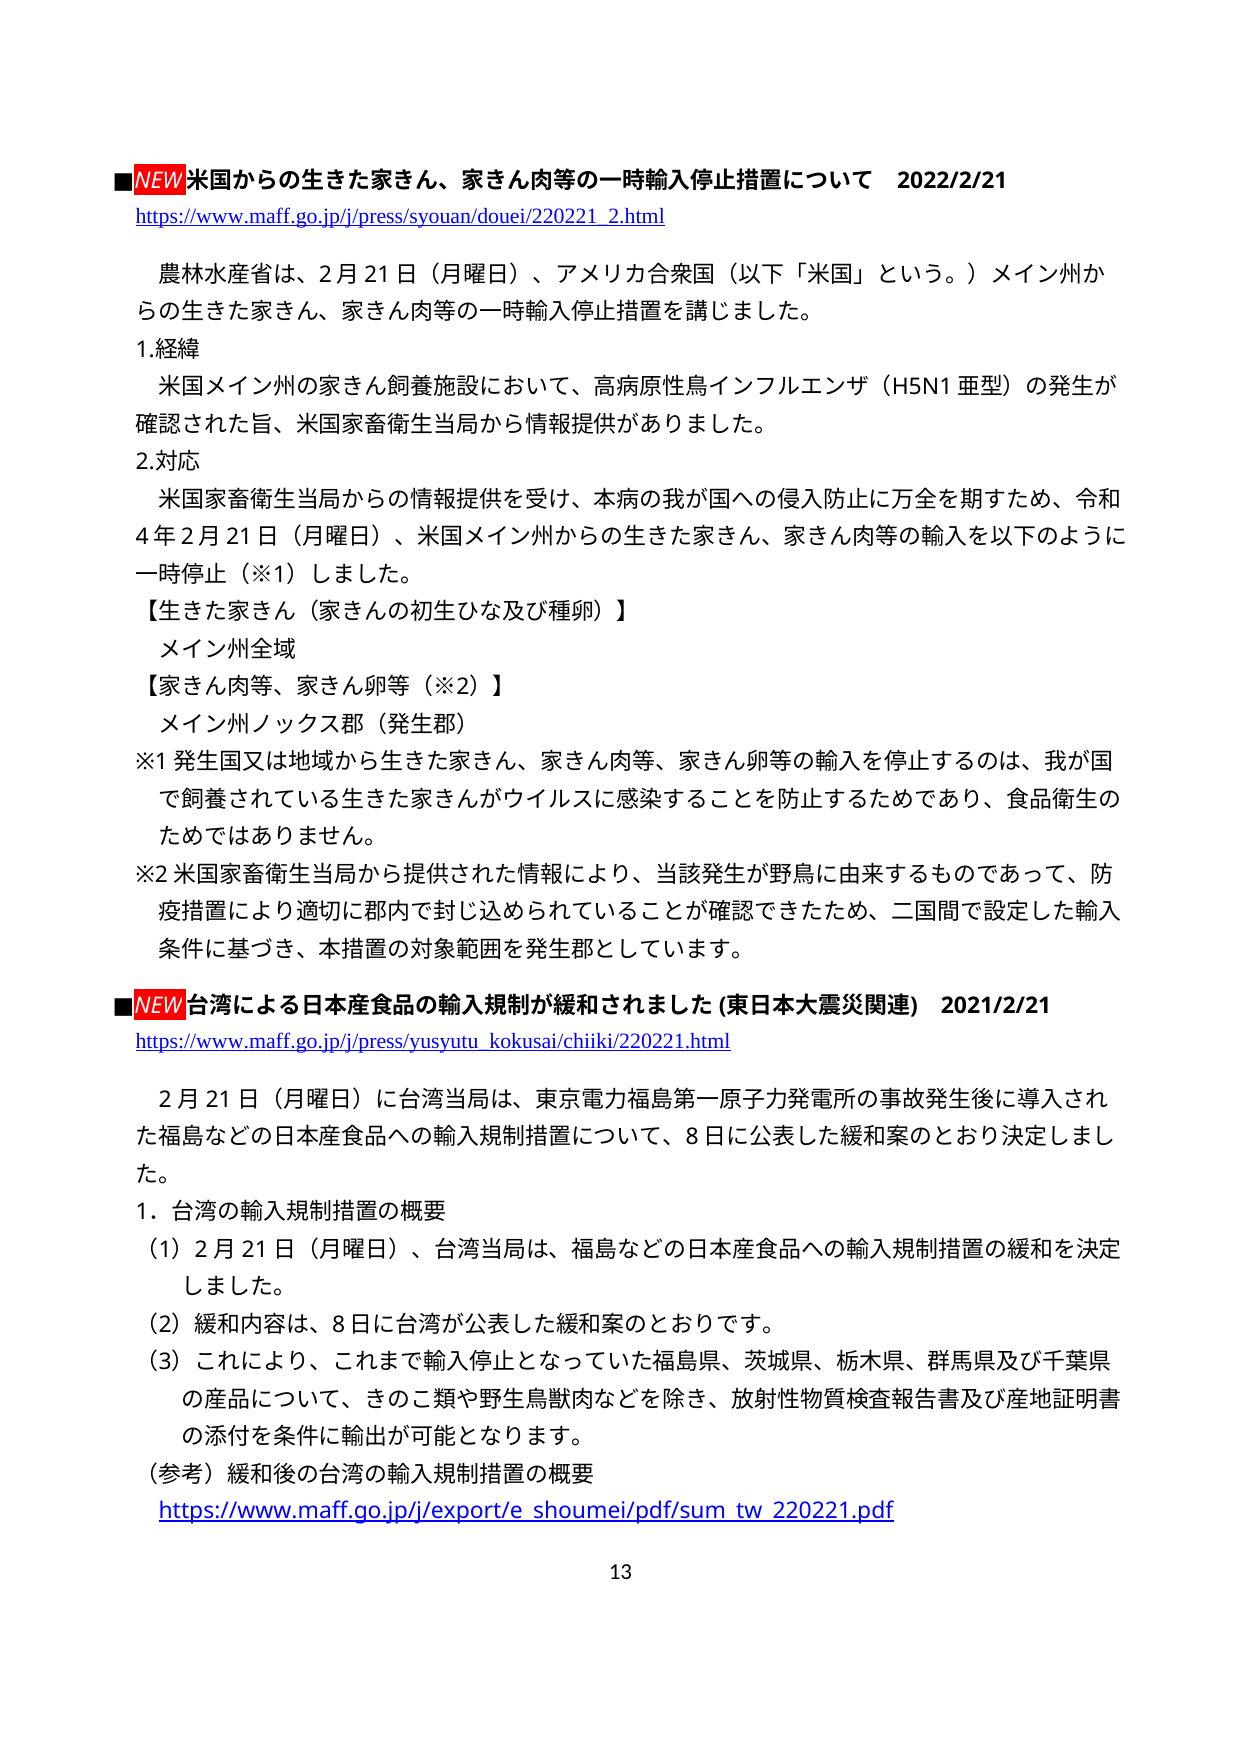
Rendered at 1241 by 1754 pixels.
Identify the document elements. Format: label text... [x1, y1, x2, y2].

text https://www.maff.go.jp/j/press/syouan/douei/220221_2.html [112, 197, 1128, 235]
text ■NEW米国からの生きた家きん、家きん肉等の一時輸入停止措置について 2022/2/21 [112, 160, 1128, 197]
text （3）これにより、これまで輸入停止となっていた福島県、茨城県、栃木県、群馬県及び千葉県の産品について、きのこ類や野生鳥獣肉などを除き、放射性物質検査報告書及び産地証明書の添付を条件に輸出が可能となります。 [135, 1341, 1128, 1453]
text （参考）緩和後の台湾の輸入規制措置の概要 [135, 1453, 1128, 1491]
text 米国メイン州の家きん飼養施設において、高病原性鳥インフルエンザ（H5N1亜型）の発生が確認された旨、米国家畜衛生当局から情報提供がありました。 [135, 366, 1128, 441]
text ■NEW台湾による日本産食品の輸入規制が緩和されました (東日本大震災関連) 2021/2/21 [112, 985, 1128, 1022]
text https://www.maff.go.jp/j/press/yusyutu_kokusai/chiiki/220221.html [112, 1022, 1128, 1060]
text ※1 発生国又は地域から生きた家きん、家きん肉等、家きん卵等の輸入を停止するのは、我が国で飼養されている生きた家きんがウイルスに感染することを防止するためであり、食品衛生のためではありません。 [135, 741, 1128, 853]
text 【生きた家きん（家きんの初生ひな及び種卵）】 [135, 591, 1128, 628]
text メイン州全域 [135, 628, 1128, 666]
text 1.経緯 [135, 328, 1128, 366]
text 2 月 21 日（月曜日）に台湾当局は、東京電力福島第一原子力発電所の事故発生後に導入された福島などの日本産食品への輸入規制措置について、8日に公表した緩和案のとおり決定しました。 [112, 1078, 1128, 1191]
text 2.対応 [135, 441, 1128, 478]
text 米国家畜衛生当局からの情報提供を受け、本病の我が国への侵入防止に万全を期すため、令和4年2月21日（月曜日）、米国メイン州からの生きた家きん、家きん肉等の輸入を以下のように一時停止（※1）しました。 [135, 478, 1128, 591]
text 農林水産省は、2月21日（月曜日）、アメリカ合衆国（以下「米国」という。）メイン州からの生きた家きん、家きん肉等の一時輸入停止措置を講じました。 [112, 253, 1128, 328]
text （1）2 月 21 日（月曜日）、台湾当局は、福島などの日本産食品への輸入規制措置の緩和を決定しました。 [135, 1228, 1128, 1303]
text 【家きん肉等、家きん卵等（※2）】 [135, 666, 1128, 703]
text メイン州ノックス郡（発生郡） [135, 703, 1128, 741]
text ※2 米国家畜衛生当局から提供された情報により、当該発生が野鳥に由来するものであって、防疫措置により適切に郡内で封じ込められていることが確認できたため、二国間で設定した輸入条件に基づき、本措置の対象範囲を発生郡としています。 [135, 853, 1128, 966]
text （2）緩和内容は、8日に台湾が公表した緩和案のとおりです。 [135, 1303, 1128, 1341]
text https://www.maff.go.jp/j/export/e_shoumei/pdf/sum_tw_220221.pdf [135, 1491, 1128, 1528]
text 1．台湾の輸入規制措置の概要 [135, 1191, 1128, 1228]
